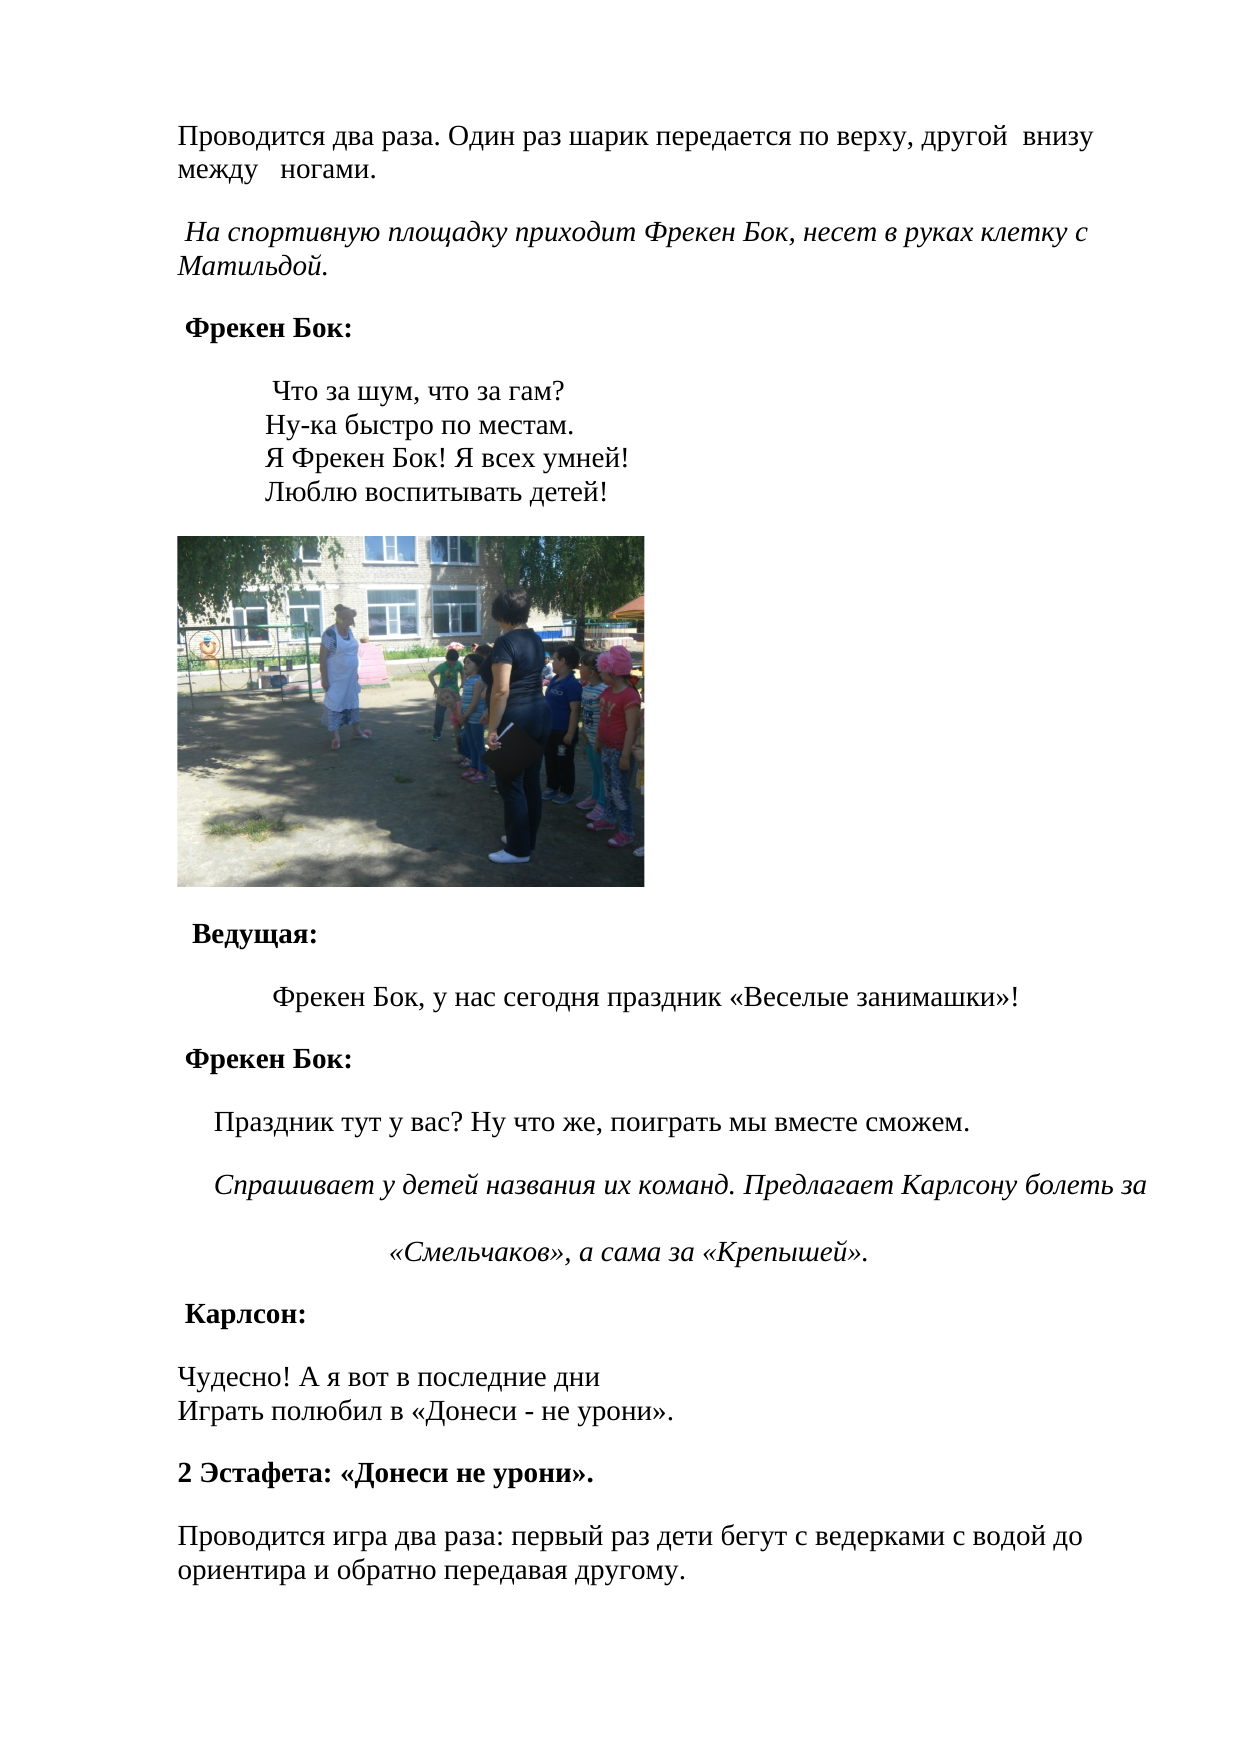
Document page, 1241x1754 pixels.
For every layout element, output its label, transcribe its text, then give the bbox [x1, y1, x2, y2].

text Чудесно! А я вот в последние дни Играть полюбил в «Донеси - не урони». [177, 1359, 1152, 1426]
text Ведущая: [177, 916, 1152, 949]
text На спортивную площадку приходит Фрекен Бок, несет в руках клетку с Матильдой. [177, 214, 1152, 281]
text Спрашивает у детей названия их команд. Предлагает Карлсону болеть за «Смельчаков», а сама за «Крепышей». [177, 1167, 1152, 1267]
text Карлсон: [177, 1297, 1152, 1330]
text Праздник тут у вас? Ну что же, поиграть мы вместе сможем. [177, 1104, 1152, 1138]
text Что за шум, что за гам? Ну-ка быстро по местам. Я Фрекен Бок! Я всех умней! Люблю воспитывать детей! [177, 373, 1152, 507]
text Фрекен Бок: [177, 1041, 1152, 1075]
text 2 Эстафета: «Донеси не урони». [177, 1456, 1152, 1489]
text Проводится два раза. Один раз шарик передается по верху, другой внизу между ногами. [177, 118, 1152, 185]
text Фрекен Бок: [177, 311, 1152, 344]
picture [177, 536, 645, 887]
text Фрекен Бок, у нас сегодня праздник «Веселые занимашки»! [177, 979, 1152, 1012]
text Проводится игра два раза: первый раз дети бегут с ведерками с водой до ориентира и обратно передавая другому. [177, 1518, 1152, 1585]
